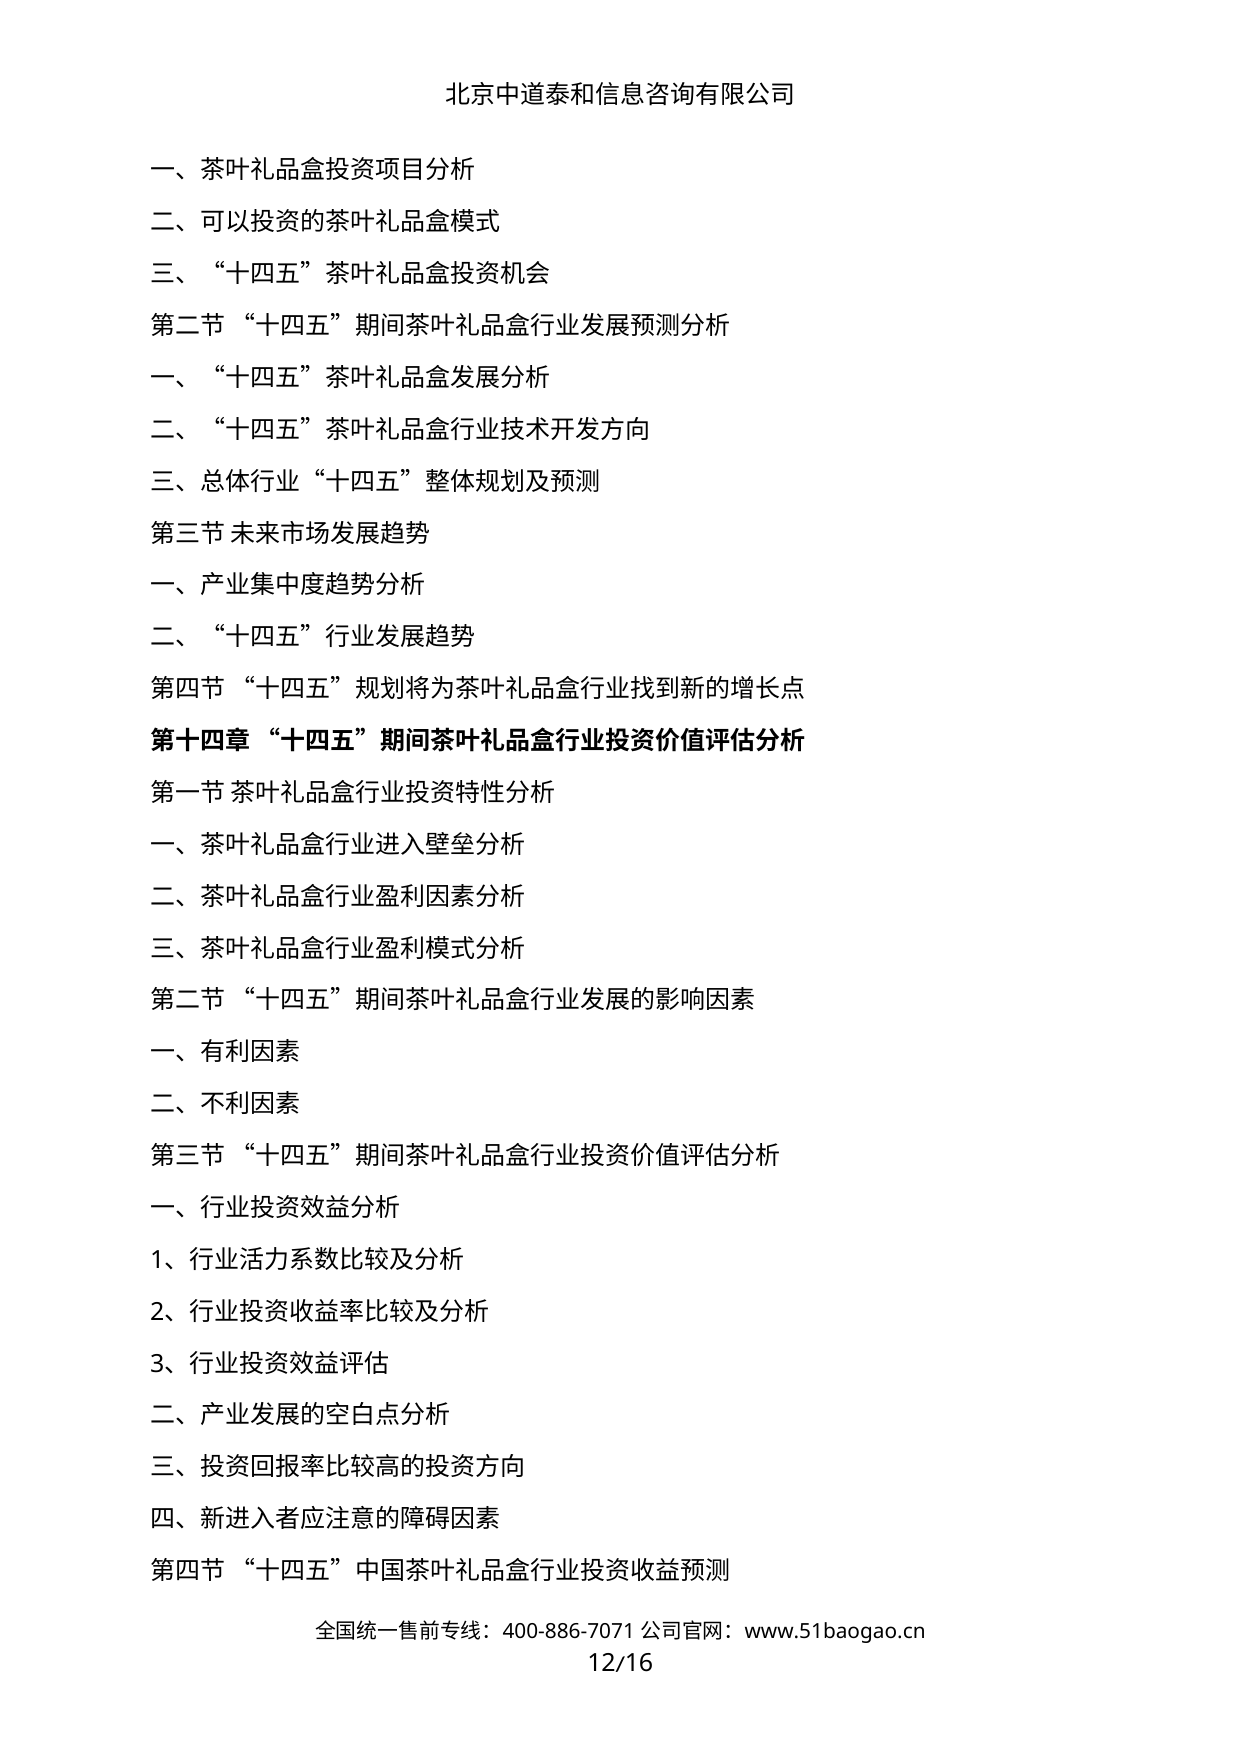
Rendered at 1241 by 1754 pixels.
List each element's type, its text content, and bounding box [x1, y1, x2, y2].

text 第一节 茶叶礼品盒行业投资特性分析 [150, 772, 1090, 809]
text 第二节 “十四五”期间茶叶礼品盒行业发展的影响因素 [150, 980, 1090, 1016]
text 第十四章 “十四五”期间茶叶礼品盒行业投资价值评估分析 [150, 721, 1090, 757]
text 一、行业投资效益分析 [150, 1187, 1090, 1224]
text 第三节 “十四五”期间茶叶礼品盒行业投资价值评估分析 [150, 1136, 1090, 1172]
text 二、产业发展的空白点分析 [150, 1395, 1090, 1431]
text 第四节 “十四五”规划将为茶叶礼品盒行业找到新的增长点 [150, 669, 1090, 705]
text 三、茶叶礼品盒行业盈利模式分析 [150, 928, 1090, 964]
text 二、“十四五”茶叶礼品盒行业技术开发方向 [150, 409, 1090, 446]
text 3、行业投资效益评估 [150, 1343, 1090, 1379]
text 三、投资回报率比较高的投资方向 [150, 1447, 1090, 1483]
text 一、茶叶礼品盒行业进入壁垒分析 [150, 824, 1090, 861]
text 2、行业投资收益率比较及分析 [150, 1291, 1090, 1327]
text 二、不利因素 [150, 1084, 1090, 1120]
text 第二节 “十四五”期间茶叶礼品盒行业发展预测分析 [150, 306, 1090, 342]
text 二、茶叶礼品盒行业盈利因素分析 [150, 876, 1090, 912]
text 一、有利因素 [150, 1032, 1090, 1068]
text 三、总体行业“十四五”整体规划及预测 [150, 461, 1090, 497]
text 1、行业活力系数比较及分析 [150, 1239, 1090, 1276]
text 三、“十四五”茶叶礼品盒投资机会 [150, 254, 1090, 290]
text 第四节 “十四五”中国茶叶礼品盒行业投资收益预测 [150, 1551, 1090, 1587]
text 二、可以投资的茶叶礼品盒模式 [150, 202, 1090, 238]
text 第三节 未来市场发展趋势 [150, 513, 1090, 549]
text 二、“十四五”行业发展趋势 [150, 617, 1090, 653]
text 一、产业集中度趋势分析 [150, 565, 1090, 601]
text 一、“十四五”茶叶礼品盒发展分析 [150, 357, 1090, 394]
text 一、茶叶礼品盒投资项目分析 [150, 150, 1090, 186]
text 四、新进入者应注意的障碍因素 [150, 1499, 1090, 1535]
